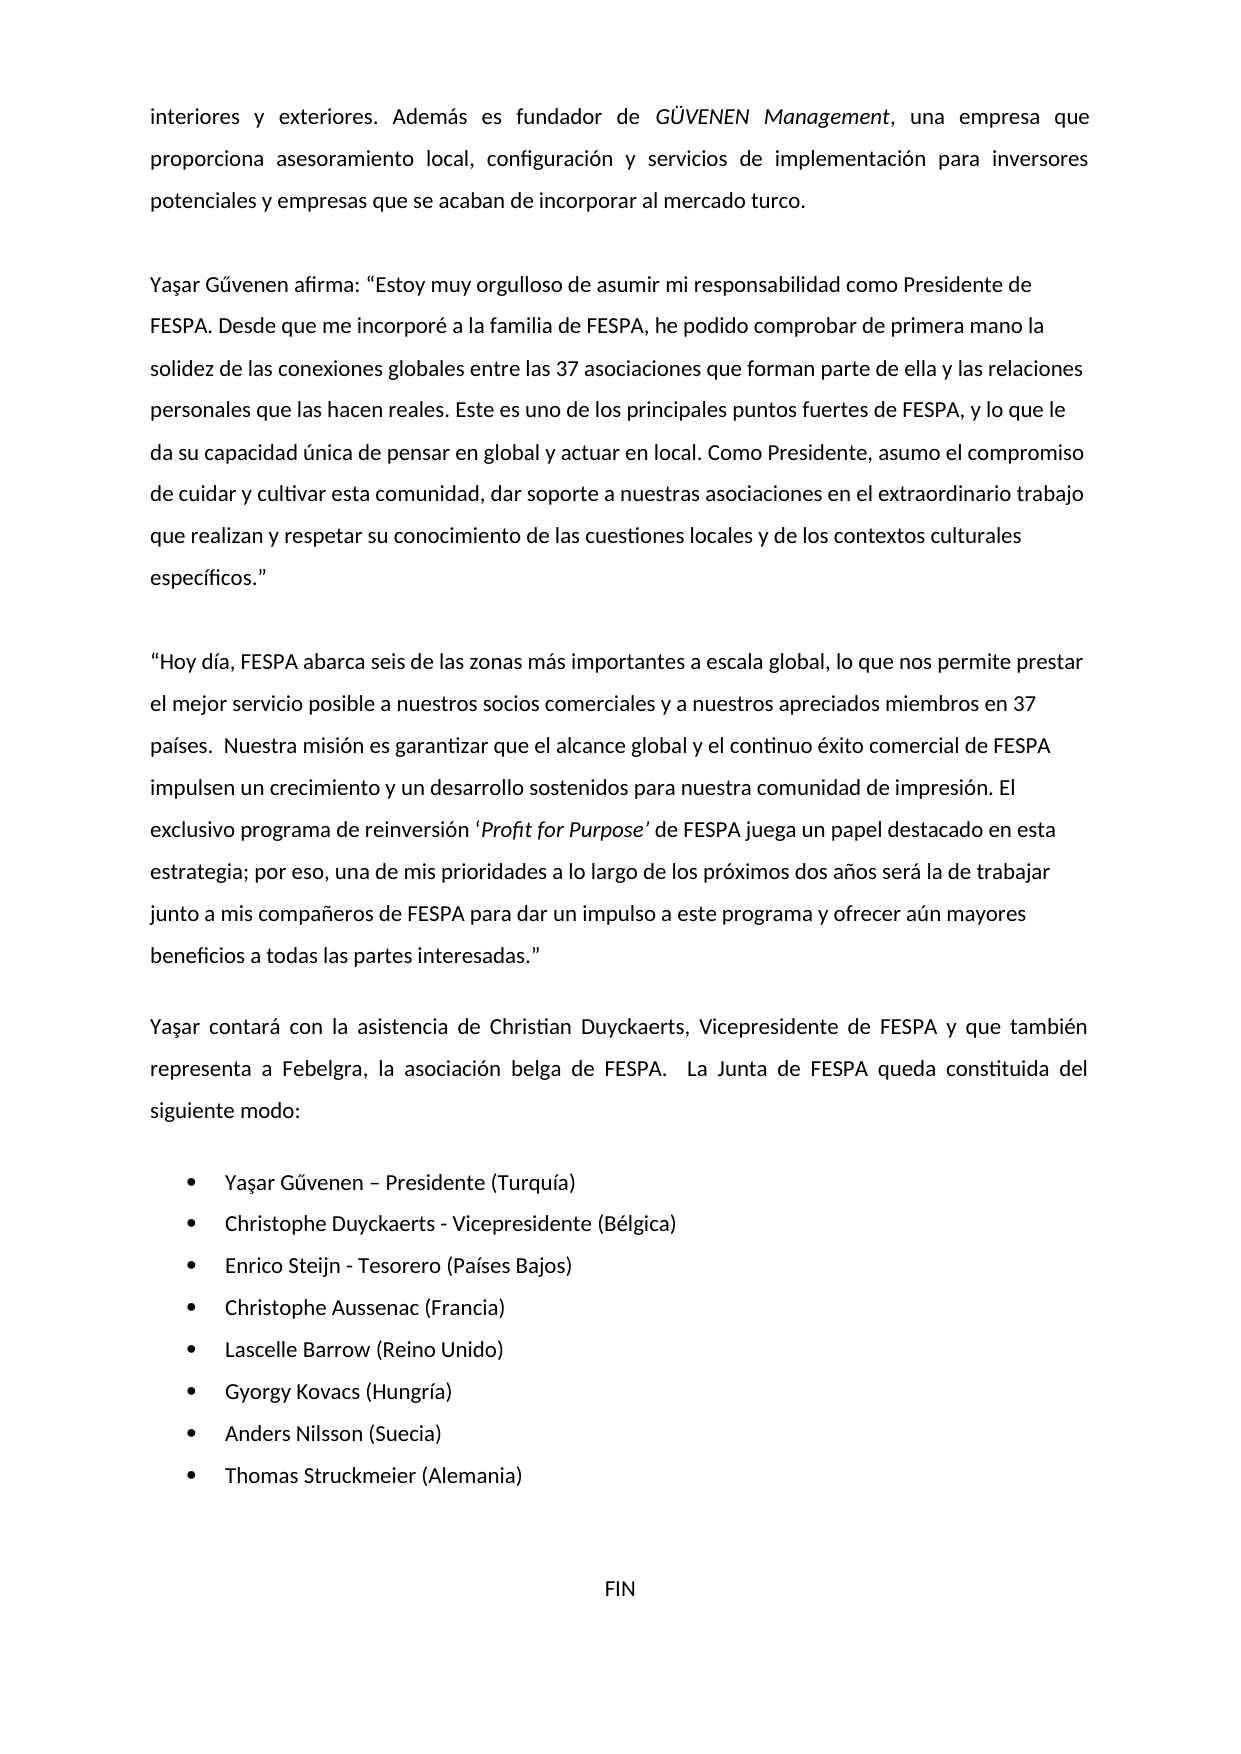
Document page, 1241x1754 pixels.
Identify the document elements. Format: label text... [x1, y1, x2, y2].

list Lascelle Barrow (Reino Unido) [187, 1336, 1090, 1363]
text “Hoy día, FESPA abarca seis de las zonas más importantes a escala global, lo que nos permite prestar el mejor servicio posible a nuestros socios comerciales y a nuestros apreciados miembros en 37 países. Nuestra misión es garantizar que el alcance global y el continuo éxito comercial de FESPA impulsen un crecimiento y un desarrollo sostenidos para nuestra comunidad de impresión. El exclusivo programa de reinversión ‘Profit for Purpose’ de FESPA juega un papel destacado en esta estrategia; por eso, una de mis prioridades a lo largo de los próximos dos años será la de trabajar junto a mis compañeros de FESPA para dar un impulso a este programa y ofrecer aún mayores beneficios a todas las partes interesadas.” [150, 647, 1090, 969]
list Enrico Steijn - Tesorero (Países Bajos) [187, 1252, 1090, 1279]
list Christophe Aussenac (Francia) [187, 1293, 1090, 1322]
text Yaşar contará con la asistencia de Christian Duyckaerts, Vicepresidente de FESPA y que también representa a Febelgra, la asociación belga de FESPA. La Junta de FESPA queda constituida del siguiente modo: [150, 1012, 1090, 1124]
text FIN [150, 1574, 1090, 1603]
list Gyorgy Kovacs (Hungría) [187, 1377, 1090, 1406]
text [150, 102, 1090, 214]
list Thomas Struckmeier (Alemania) [187, 1461, 1090, 1489]
list Christophe Duyckaerts - Vicepresidente (Bélgica) [187, 1209, 1090, 1238]
text Yaşar Gűvenen afirma: “Estoy muy orgulloso de asumir mi responsabilidad como Presidente de FESPA. Desde que me incorporé a la familia de FESPA, he podido comprobar de primera mano la solidez de las conexiones globales entre las 37 asociaciones que forman parte de ella y las relaciones personales que las hacen reales. Este es uno de los principales puntos fuertes de FESPA, y lo que le da su capacidad única de pensar en global y actuar en local. Como Presidente, asumo el compromiso de cuidar y cultivar esta comunidad, dar soporte a nuestras asociaciones en el extraordinario trabajo que realizan y respetar su conocimiento de las cuestiones locales y de los contextos culturales específicos.” [150, 270, 1090, 592]
list Yaşar Gűvenen – Presidente (Turquía) [187, 1168, 1090, 1196]
list Anders Nilsson (Suecia) [187, 1419, 1090, 1447]
